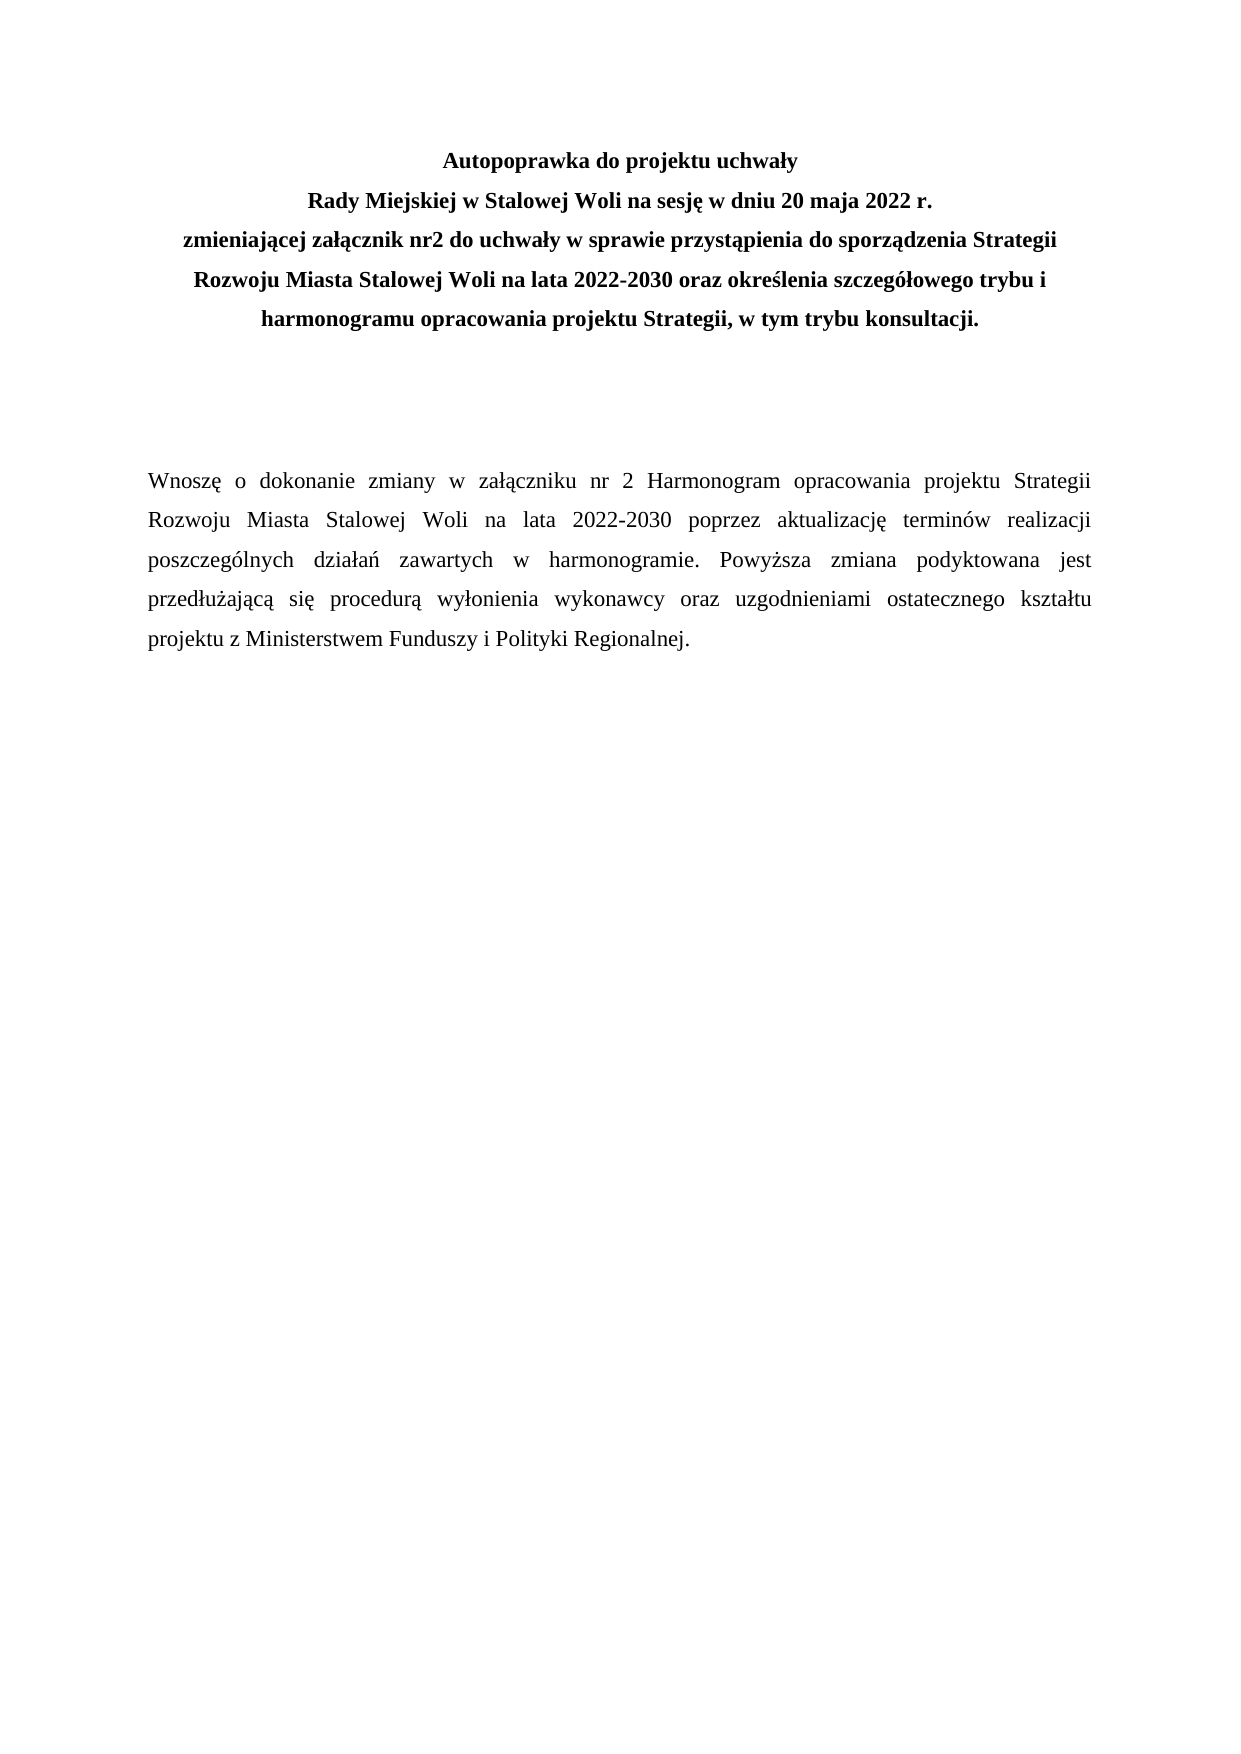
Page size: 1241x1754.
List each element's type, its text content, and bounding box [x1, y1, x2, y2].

text Rady Miejskiej w Stalowej Woli na sesję w dniu 20 maja 2022 r. [148, 187, 1093, 213]
text Wnoszę o dokonanie zmiany w załączniku nr 2 Harmonogram opracowania projektu Strategii Rozwoju Miasta Stalowej Woli na lata 2022-2030 poprzez aktualizację terminów realizacji poszczególnych działań zawartych w harmonogramie. Powyższa zmiana podyktowana jest przedłużającą się procedurą wyłonienia wykonawcy oraz uzgodnieniami ostatecznego kształtu projektu z Ministerstwem Funduszy i Polityki Regionalnej. [148, 467, 1093, 651]
text zmieniającej załącznik nr2 do uchwały w sprawie przystąpienia do sporządzenia Strategii Rozwoju Miasta Stalowej Woli na lata 2022-2030 oraz określenia szczegółowego trybu i harmonogramu opracowania projektu Strategii, w tym trybu konsultacji. [148, 227, 1093, 332]
text Autopoprawka do projektu uchwały [148, 148, 1093, 174]
